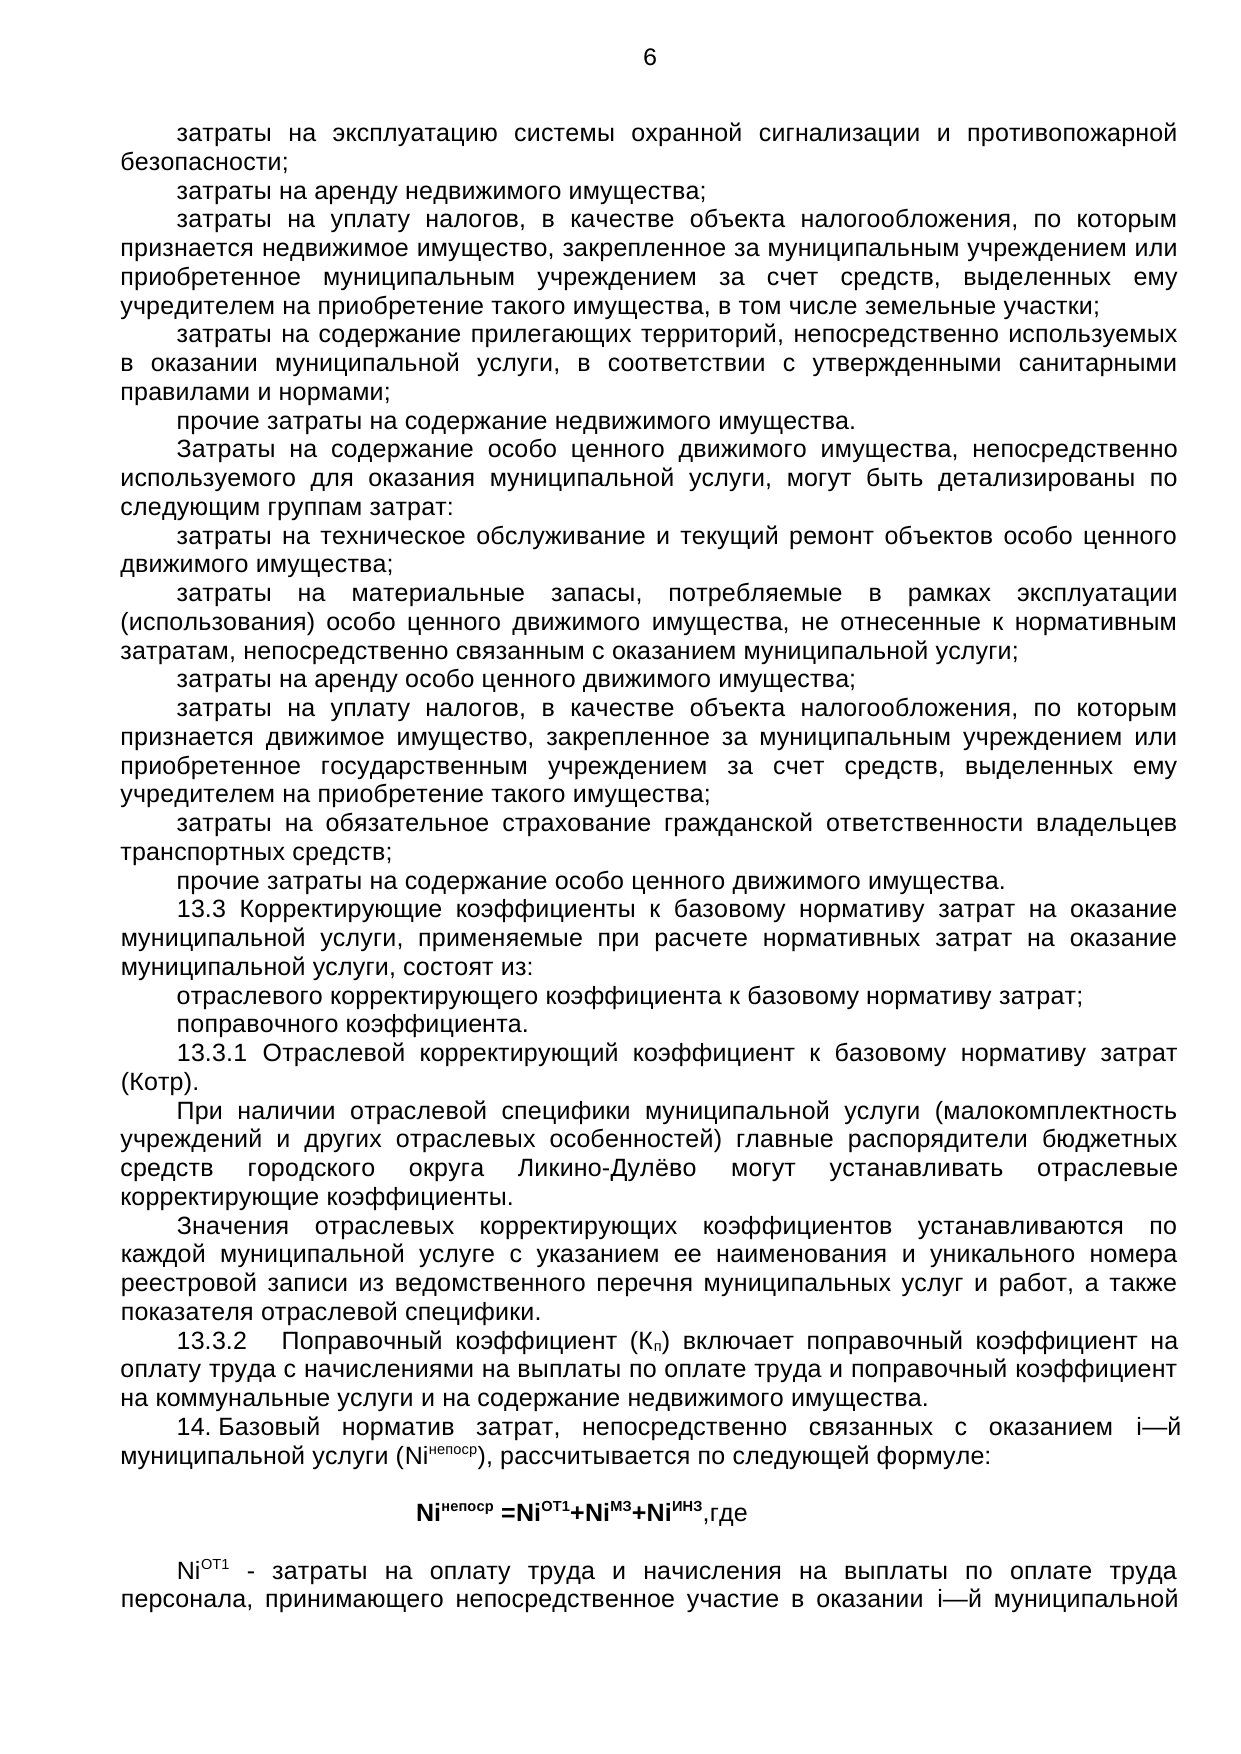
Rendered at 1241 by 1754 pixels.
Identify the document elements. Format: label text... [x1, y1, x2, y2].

text Затраты на содержание особо ценного движимого имущества, непосредственно используемого для оказания муниципальной услуги, могут быть детализированы по следующим группам затрат: [120, 434, 1179, 521]
list Отраслевой корректирующий коэффициент к базовому нормативу затрат (Котр). [121, 1038, 1179, 1096]
text затраты на материальные запасы, потребляемые в рамках эксплуатации (использования) особо ценного движимого имущества, не отнесенные к нормативным затратам, непосредственно связанным с оказанием муниципальной услуги; [120, 578, 1179, 664]
list Базовый норматив затрат, непосредственно связанных с оказанием i—й муниципальной услуги (Niнепоср), рассчитывается по следующей формуле: [120, 1412, 1181, 1469]
text затраты на уплату налогов, в качестве объекта налогообложения, по которым признается недвижимое имущество, закрепленное за муниципальным учреждением или приобретенное муниципальным учреждением за счет средств, выделенных ему учредителем на приобретение такого имущества, в том числе земельные участки; [120, 204, 1179, 319]
text Значения отраслевых корректирующих коэффициентов устанавливаются по каждой муниципальной услуге с указанием ее наименования и уникального номера реестровой записи из ведомственного перечня муниципальных услуг и работ, а также показателя отраслевой специфики. [121, 1211, 1179, 1326]
text затраты на техническое обслуживание и текущий ремонт объектов особо ценного движимого имущества; [120, 521, 1179, 578]
text отраслевого корректирующего коэффициента к базовому нормативу затрат; [120, 981, 1179, 1009]
list Поправочный коэффициент (Кп) включает поправочный коэффициент на оплату труда с начислениями на выплаты по оплате труда и поправочный коэффициент на коммунальные услуги и на содержание недвижимого имущества. [120, 1326, 1179, 1412]
text 13.3 Корректирующие коэффициенты к базовому нормативу затрат на оказание муниципальной услуги, применяемые при расчете нормативных затрат на оказание муниципальной услуги, состоят из: [121, 894, 1179, 981]
text затраты на аренду особо ценного движимого имущества; [120, 664, 1179, 693]
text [121, 1556, 1179, 1613]
text затраты на аренду недвижимого имущества; [120, 176, 1181, 204]
text Niнепоср =NiОТ1+NiMЗ+NiИНЗ,где [416, 1498, 1181, 1527]
text прочие затраты на содержание особо ценного движимого имущества. [120, 866, 1181, 894]
text прочие затраты на содержание недвижимого имущества. [120, 406, 1181, 434]
text затраты на содержание прилегающих территорий, непосредственно используемых в оказании муниципальной услуги, в соответствии с утвержденными санитарными правилами и нормами; [120, 319, 1179, 406]
text поправочного коэффициента. [120, 1009, 1181, 1038]
text затраты на обязательное страхование гражданской ответственности владельцев транспортных средств; [120, 808, 1179, 866]
text затраты на эксплуатацию системы охранной сигнализации и противопожарной безопасности; [120, 118, 1179, 176]
text затраты на уплату налогов, в качестве объекта налогообложения, по которым признается движимое имущество, закрепленное за муниципальным учреждением или приобретенное государственным учреждением за счет средств, выделенных ему учредителем на приобретение такого имущества; [120, 693, 1179, 808]
text При наличии отраслевой специфики муниципальной услуги (малокомплектность учреждений и других отраслевых особенностей) главные распорядители бюджетных средств городского округа Ликино-Дулёво могут устанавливать отраслевые корректирующие коэффициенты. [120, 1096, 1179, 1211]
